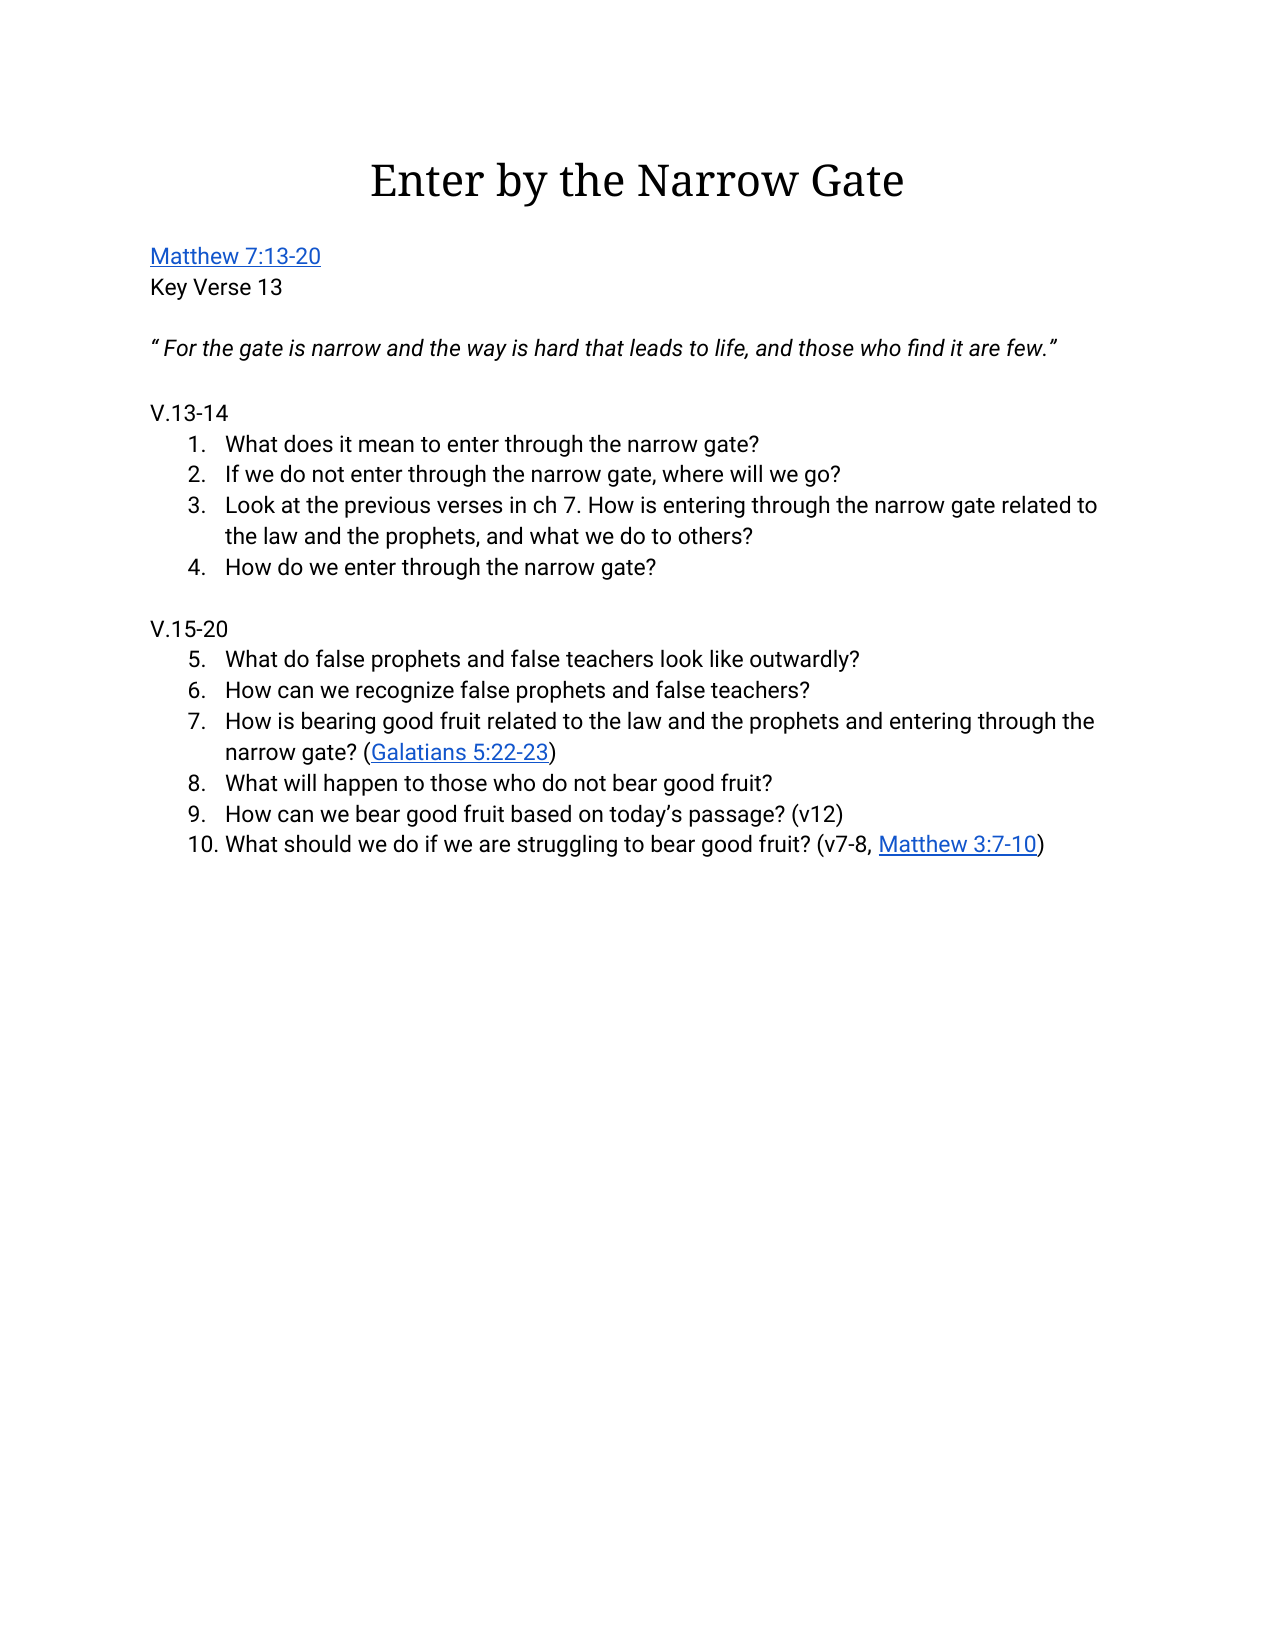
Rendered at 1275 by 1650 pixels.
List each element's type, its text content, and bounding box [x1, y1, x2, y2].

list What do false prophets and false teachers look like outwardly? [187, 647, 1125, 673]
list What does it mean to enter through the narrow gate? [187, 431, 1125, 458]
list How can we recognize false prophets and false teachers? [187, 677, 1125, 704]
text “ For the gate is narrow and the way is hard that leads to life, and those who find it are few.” [150, 335, 1125, 362]
list How can we bear good fruit based on today’s passage? (v12) [187, 801, 1125, 828]
text Matthew 7:13-20 [150, 243, 1125, 270]
text Key Verse 13 [150, 274, 1125, 301]
list How do we enter through the narrow gate? [187, 554, 1125, 581]
list If we do not enter through the narrow gate, where will we go? [187, 462, 1125, 488]
list What will happen to those who do not bear good fruit? [187, 770, 1125, 797]
list How is bearing good fruit related to the law and the prophets and entering through the narrow gate? (Galatians 5:22-23) [187, 708, 1125, 766]
text V.15-20 [150, 616, 1125, 643]
list What should we do if we are struggling to bear good fruit? (v7-8, Matthew 3:7-10) [187, 832, 1125, 858]
list Look at the previous verses in ch 7. How is entering through the narrow gate related to the law and the prophets, and what we do to others? [187, 492, 1125, 550]
text V.13-14 [150, 400, 1125, 427]
title Enter by the Narrow Gate [150, 150, 1125, 209]
